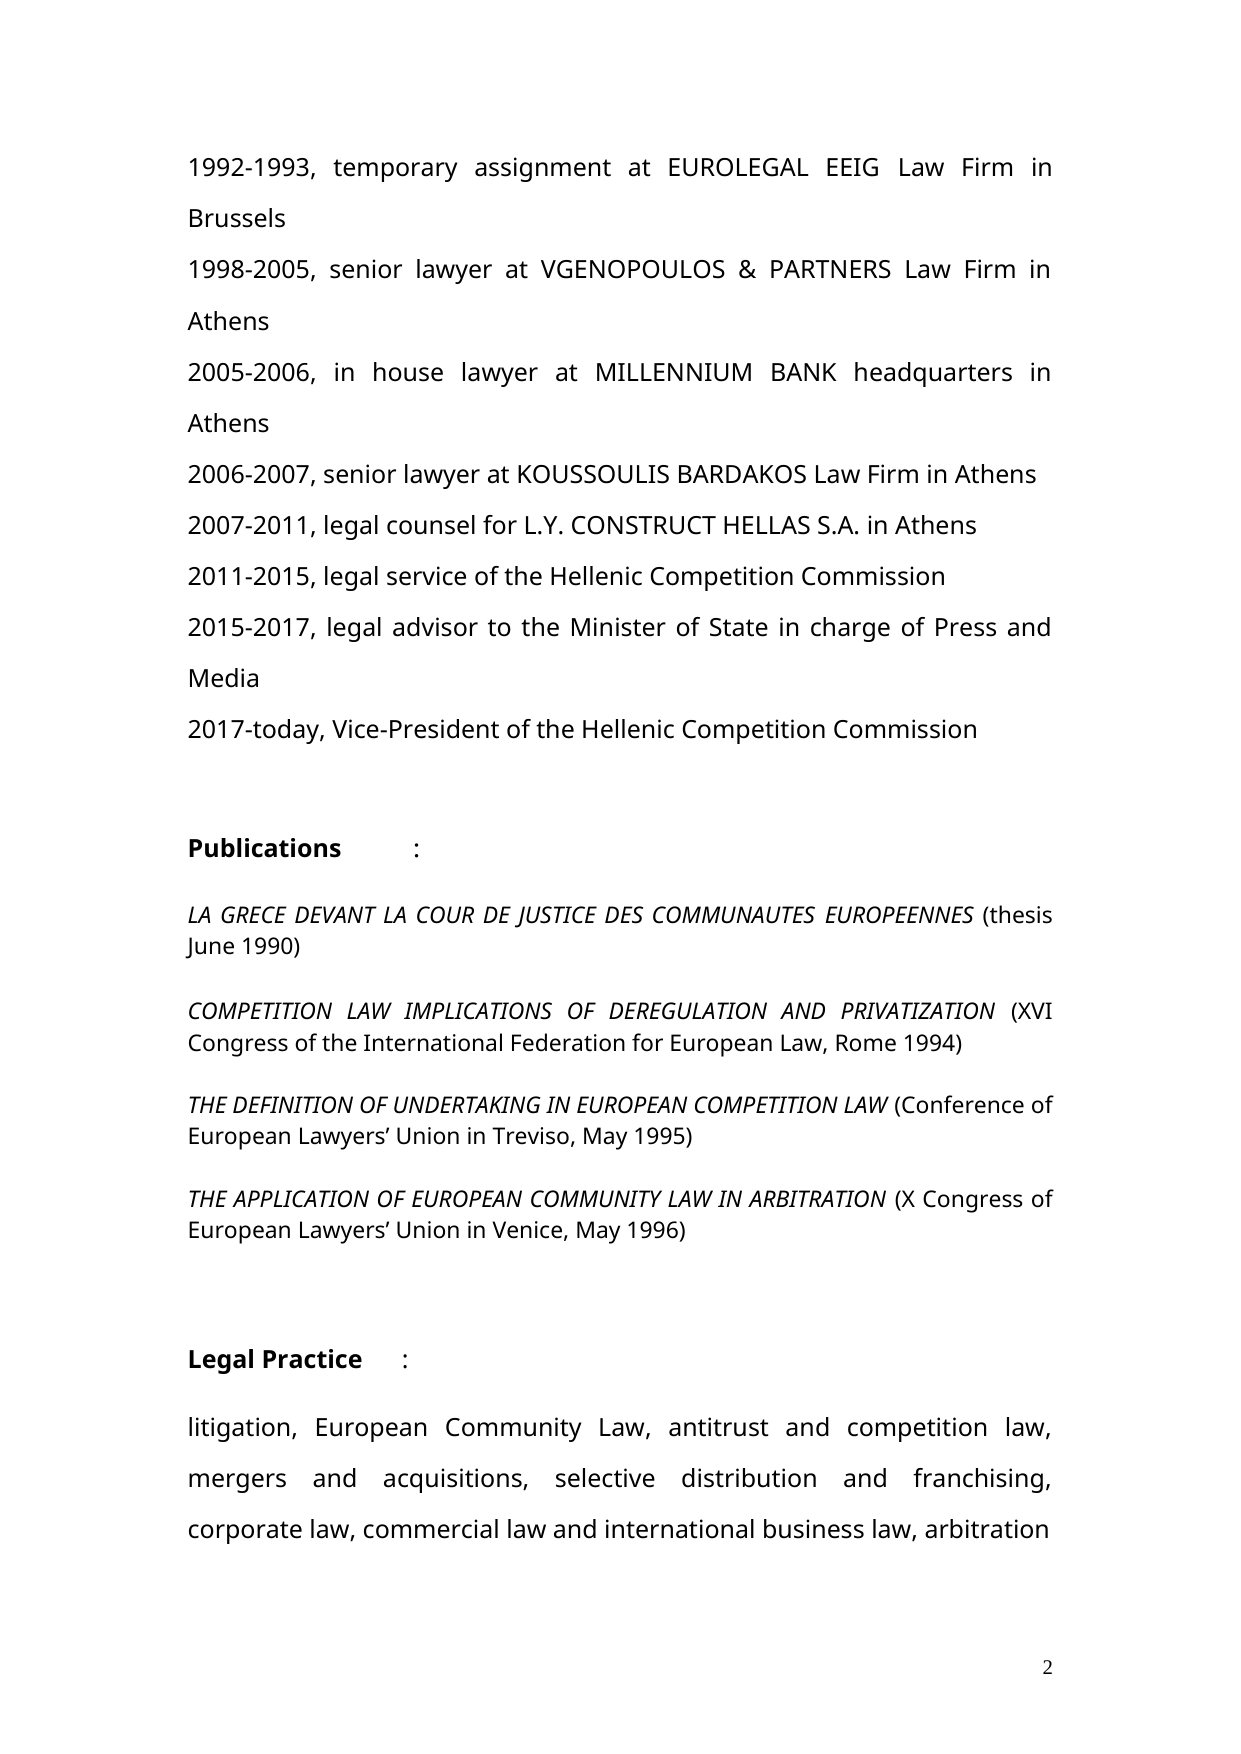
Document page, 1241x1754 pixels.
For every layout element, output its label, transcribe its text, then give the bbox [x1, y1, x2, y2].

text litigation, European Community Law, antitrust and competition law, mergers and acquisitions, selective distribution and franchising, corporate law, commercial law and international business law, arbitration [187, 1410, 1053, 1546]
text THE APPLICATION OF EUROPEAN COMMUNITY LAW IN ARBITRATION (X Congress of European Lawyers’ Union in Venice, May 1996) [187, 1183, 1053, 1245]
text 2005-2006, in house lawyer at MILLENNIUM BANK headquarters in Athens [187, 354, 1053, 439]
subtitle LA GRECE DEVANT LA COUR DE JUSTICE DES COMMUNAUTES EUROPEENNES (thesis June 1990) [187, 899, 1053, 961]
text 1992-1993, temporary assignment at EUROLEGAL EEIG Law Firm in Brussels [187, 150, 1053, 235]
text 2015-2017, legal advisor to the Minister of State in charge of Press and Media [187, 609, 1053, 694]
subtitle Publications : [187, 831, 1053, 865]
text 1998-2005, senior lawyer at VGENOPOULOS & PARTNERS Law Firm in Athens [187, 252, 1053, 337]
text 2007-2011, legal counsel for L.Y. CONSTRUCT HELLAS S.A. in Athens [187, 507, 1053, 541]
text 2011-2015, legal service of the Hellenic Competition Commission [187, 558, 1053, 592]
text 2017-today, Vice-President of the Hellenic Competition Commission [187, 711, 1053, 746]
text THE DEFINITION OF UNDERTAKING IN EUROPEAN COMPETITION LAW (Conference of European Lawyers’ Union in Treviso, May 1995) [187, 1089, 1053, 1152]
text Legal Practice : [187, 1342, 1053, 1376]
text 2006-2007, senior lawyer at KOUSSOULIS BARDAKOS Law Firm in Athens [187, 456, 1053, 490]
text COMPETITION LAW IMPLICATIONS OF DEREGULATION AND PRIVATIZATION (XVI Congress of the International Federation for European Law, Rome 1994) [187, 995, 1053, 1058]
